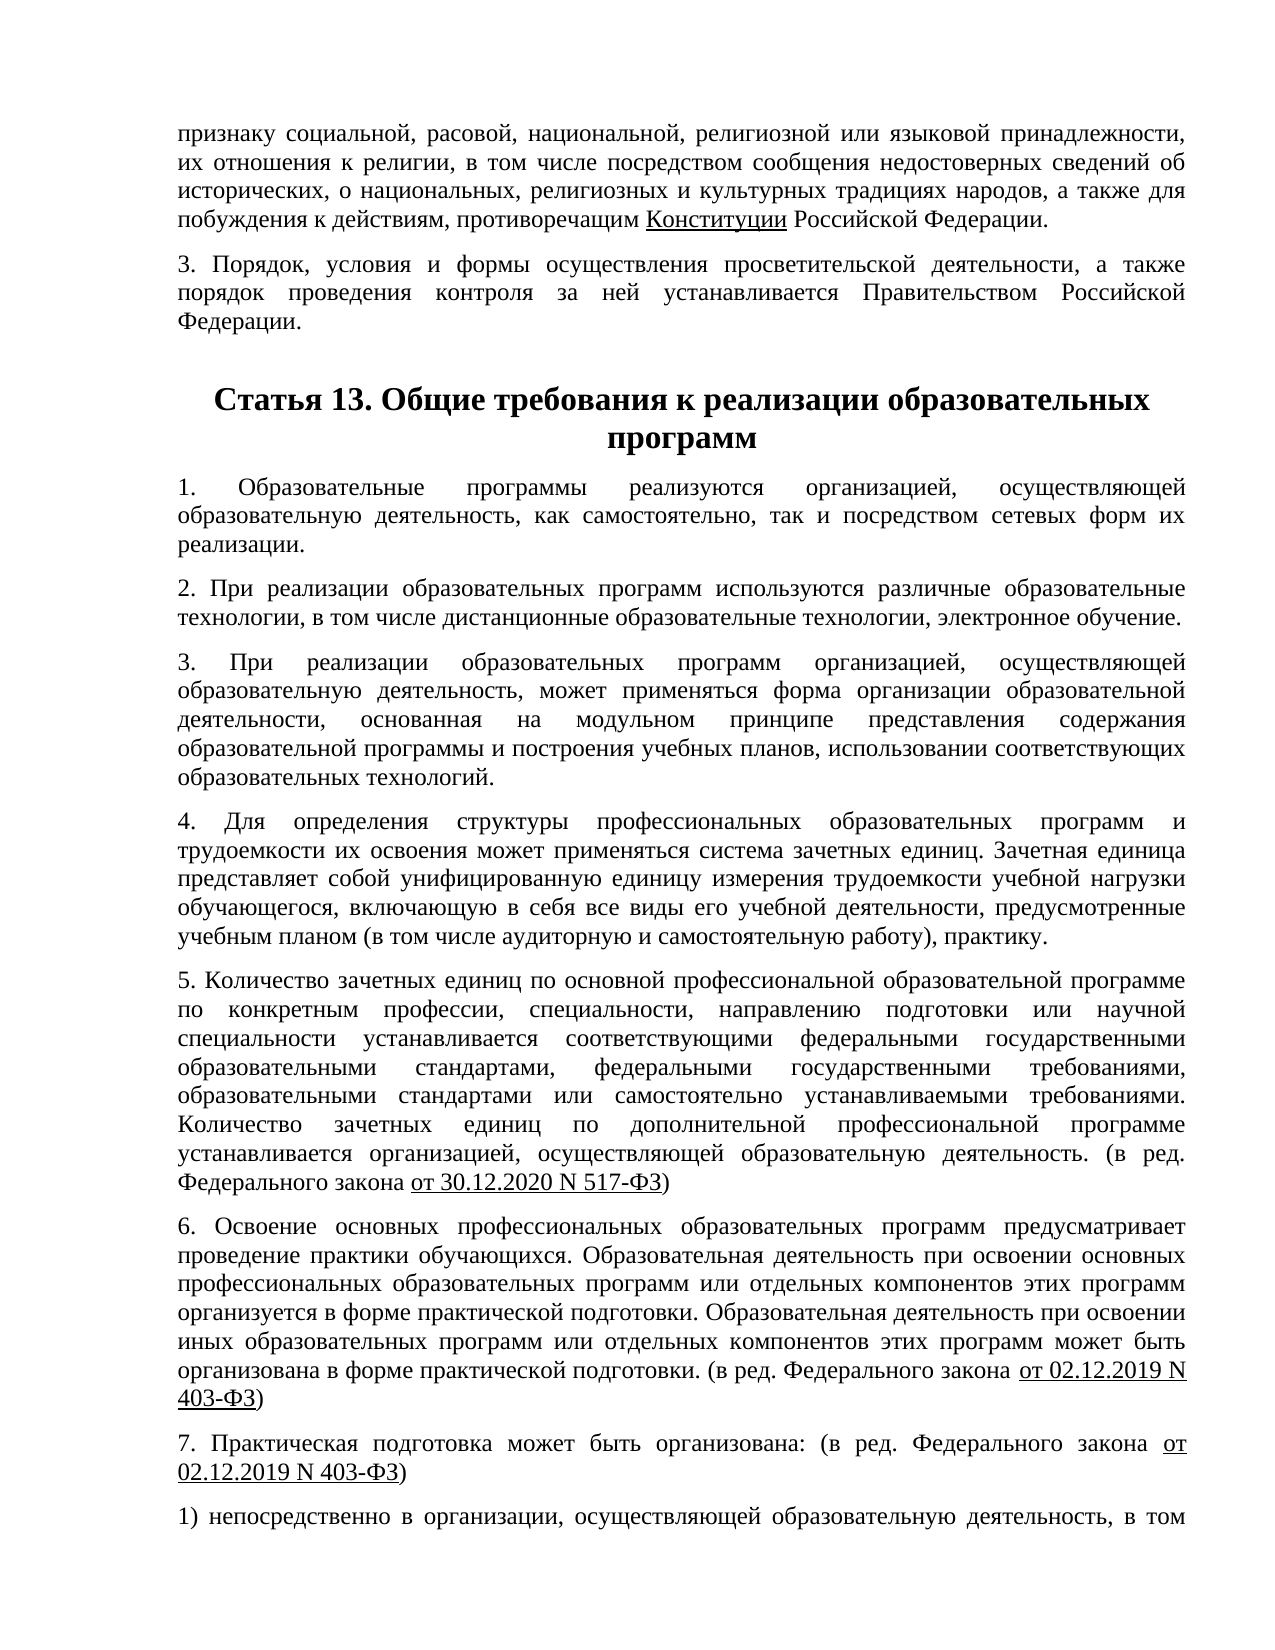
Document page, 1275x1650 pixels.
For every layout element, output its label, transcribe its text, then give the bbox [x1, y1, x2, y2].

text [177, 118, 1186, 233]
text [177, 1501, 1186, 1530]
text 2. При реализации образовательных программ используются различные образовательные технологии, в том числе дистанционные образовательные технологии, электронное обучение. [177, 573, 1186, 631]
text 5. Количество зачетных единиц по основной профессиональной образовательной программе по конкретным профессии, специальности, направлению подготовки или научной специальности устанавливается соответствующими федеральными государственными образовательными стандартами, федеральными государственными требованиями, образовательными стандартами или самостоятельно устанавливаемыми требованиями. Количество зачетных единиц по дополнительной профессиональной программе устанавливается организацией, осуществляющей образовательную деятельность. (в ред. Федерального закона от 30.12.2020 N 517-ФЗ) [177, 965, 1186, 1195]
text 4. Для определения структуры профессиональных образовательных программ и трудоемкости их освоения может применяться система зачетных единиц. Зачетная единица представляет собой унифицированную единицу измерения трудоемкости учебной нагрузки обучающегося, включающую в себя все виды его учебной деятельности, предусмотренные учебным планом (в том числе аудиторную и самостоятельную работу), практику. [177, 806, 1186, 950]
text Статья 13. Общие требования к реализации образовательных программ [177, 379, 1186, 456]
text 6. Освоение основных профессиональных образовательных программ предусматривает проведение практики обучающихся. Образовательная деятельность при освоении основных профессиональных образовательных программ или отдельных компонентов этих программ организуется в форме практической подготовки. Образовательная деятельность при освоении иных образовательных программ или отдельных компонентов этих программ может быть организована в форме практической подготовки. (в ред. Федерального закона от 02.12.2019 N 403-ФЗ) [177, 1211, 1186, 1412]
text 3. При реализации образовательных программ организацией, осуществляющей образовательную деятельность, может применяться форма организации образовательной деятельности, основанная на модульном принципе представления содержания образовательной программы и построения учебных планов, использовании соответствующих образовательных технологий. [177, 647, 1186, 790]
text 7. Практическая подготовка может быть организована: (в ред. Федерального закона от 02.12.2019 N 403-ФЗ) [177, 1428, 1186, 1485]
text 1. Образовательные программы реализуются организацией, осуществляющей образовательную деятельность, как самостоятельно, так и посредством сетевых форм их реализации. [177, 472, 1186, 558]
text 3. Порядок, условия и формы осуществления просветительской деятельности, а также порядок проведения контроля за ней устанавливается Правительством Российской Федерации. [177, 249, 1186, 335]
